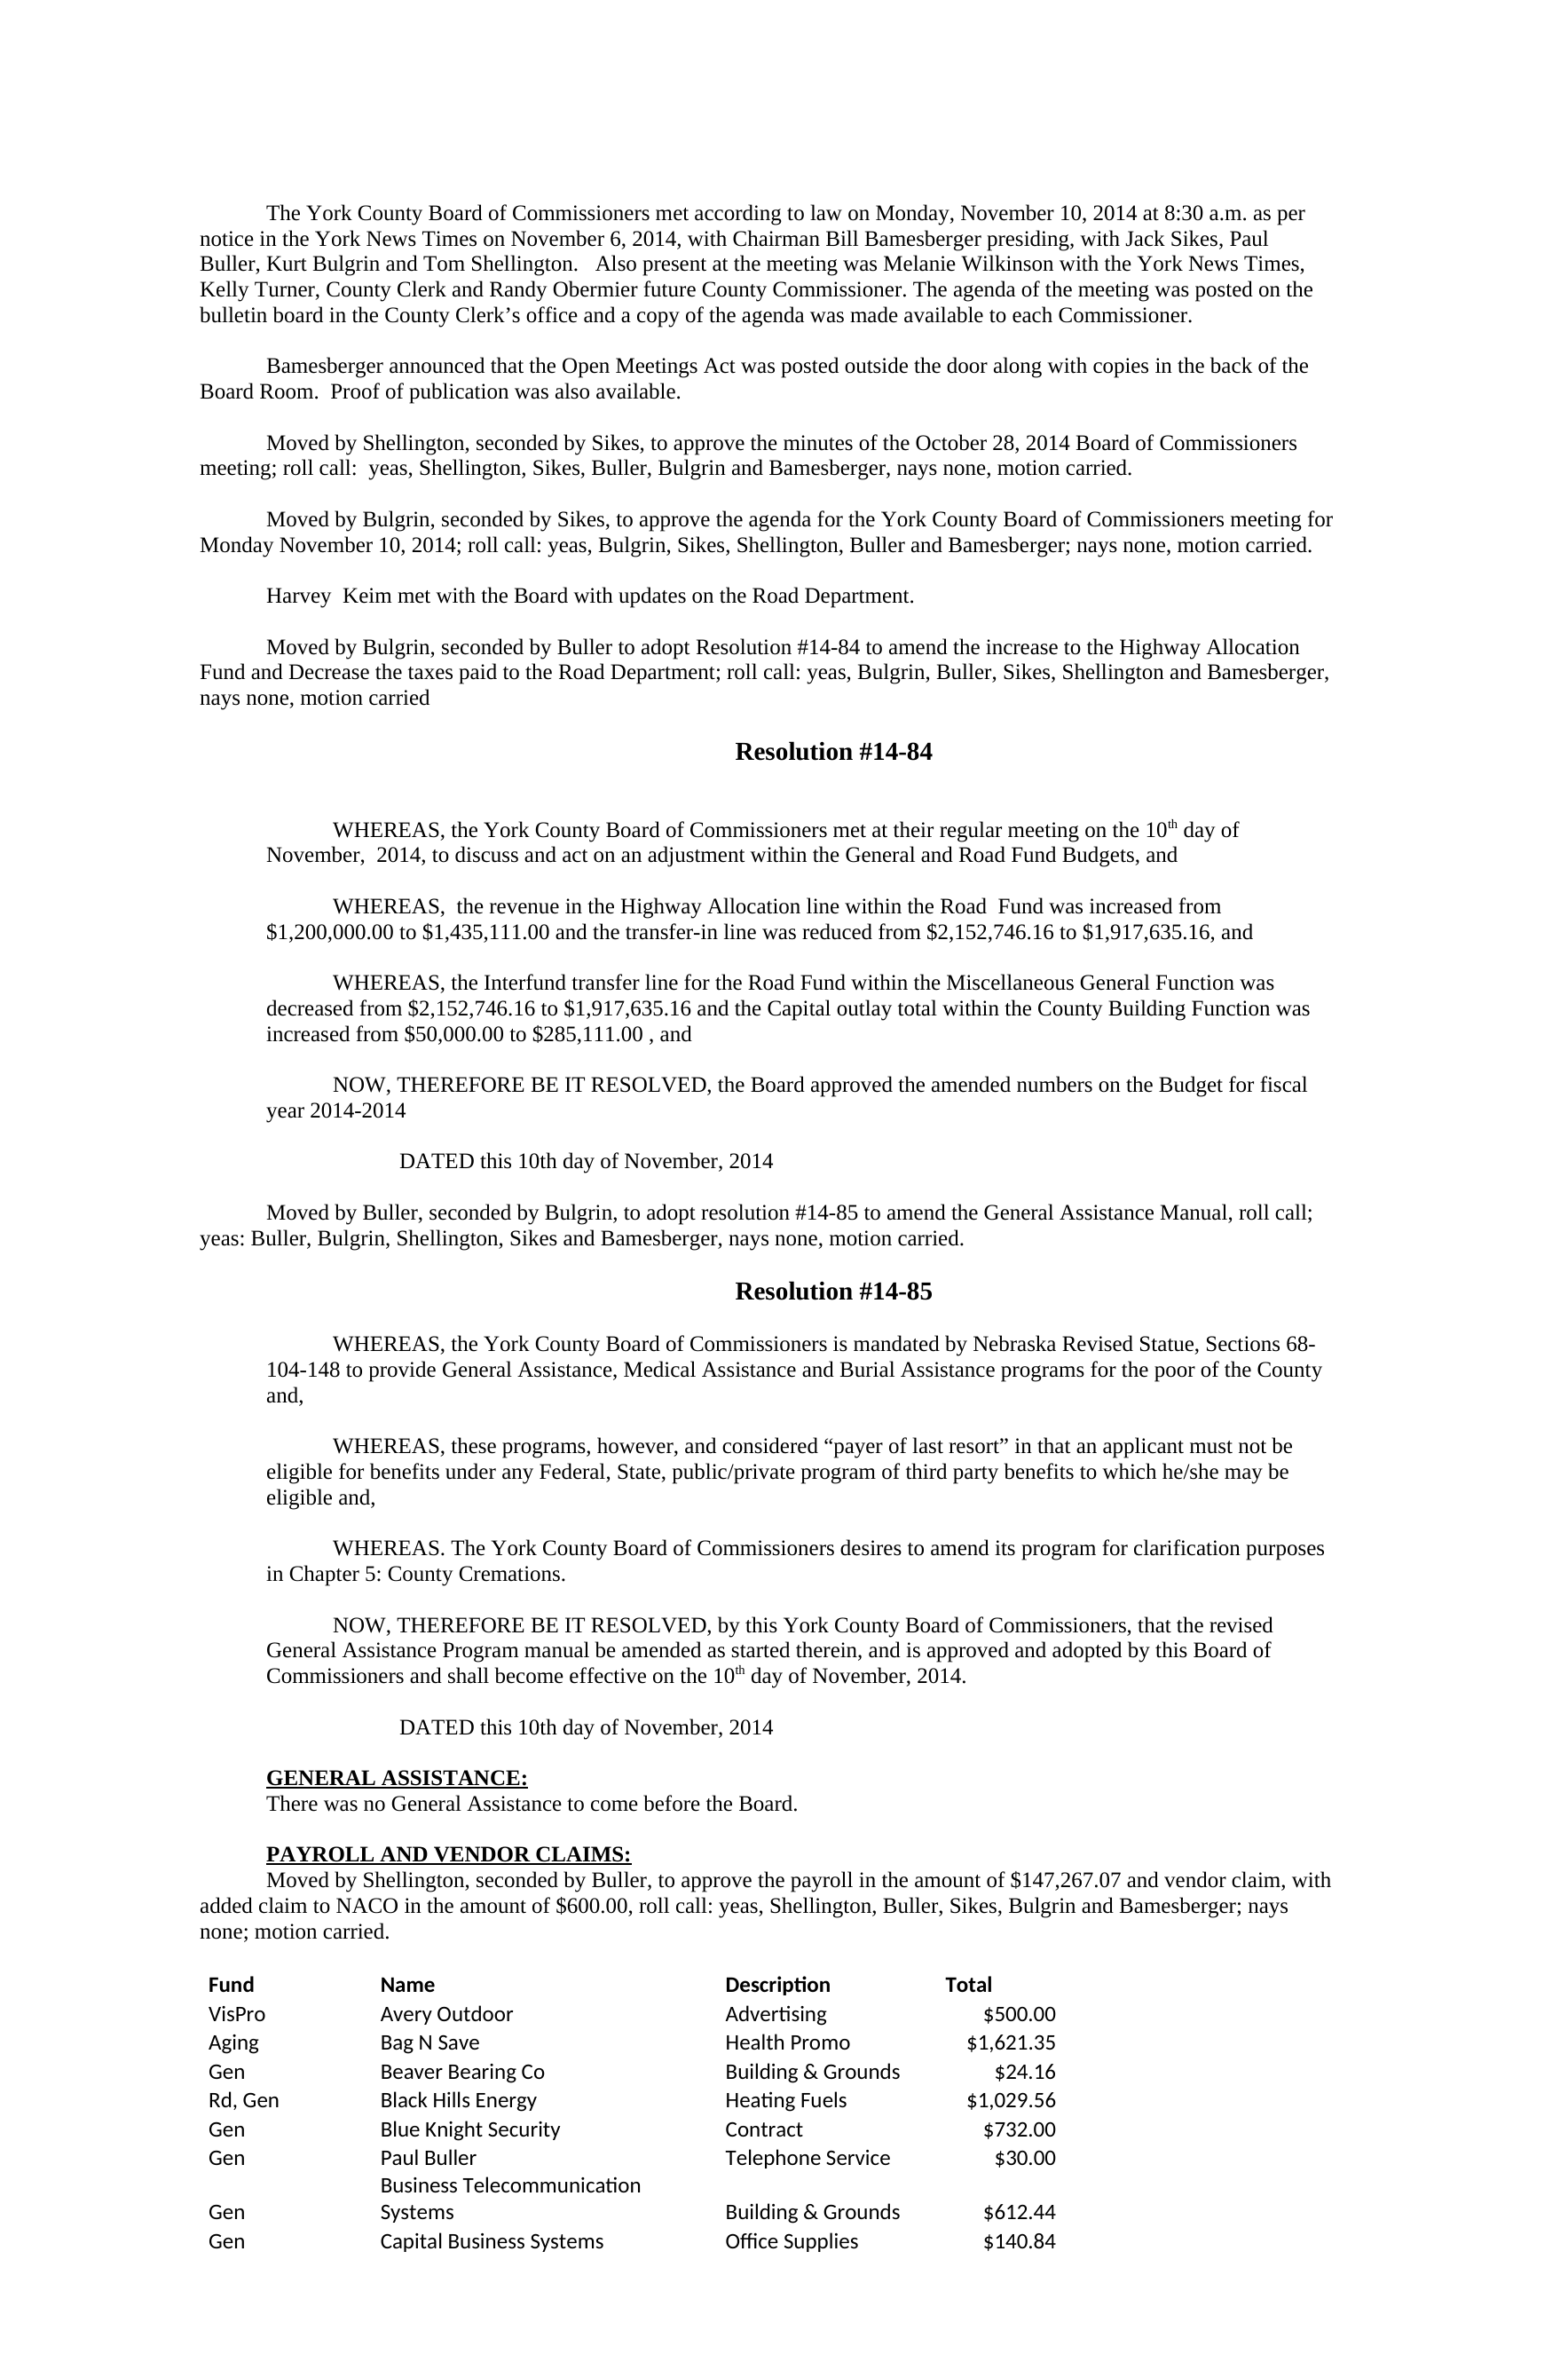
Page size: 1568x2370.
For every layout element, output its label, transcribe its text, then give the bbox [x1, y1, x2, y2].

table_cell Paul Buller [370, 2142, 715, 2171]
table_cell Contract [715, 2113, 935, 2142]
table_cell $612.44 [935, 2171, 1066, 2225]
text Moved by Bulgrin, seconded by Sikes, to approve the agenda for the York County Board of Commissioners meeting for Monday November 10, 2014; roll call: yeas, Bulgrin, Sikes, Shellington, Buller and Bamesberger; nays none, motion carried. [200, 506, 1335, 557]
table_cell $1,029.56 [935, 2084, 1066, 2113]
table_cell $140.84 [935, 2225, 1066, 2254]
table_cell Beaver Bearing Co [370, 2056, 715, 2084]
table_cell Gen [199, 2142, 370, 2171]
text DATED this 10th day of November, 2014 [266, 1148, 1335, 1173]
table_cell Advertising [715, 1998, 935, 2026]
text Moved by Bulgrin, seconded by Buller to adopt Resolution #14-84 to amend the increase to the Highway Allocation Fund and Decrease the taxes paid to the Road Department; roll call: yeas, Bulgrin, Buller, Sikes, Shellington and Bamesberger, nays none, motion carried [200, 634, 1335, 710]
table_cell Gen [199, 2171, 370, 2225]
text Resolution #14-84 [266, 736, 1335, 765]
table_cell Health Promo [715, 2026, 935, 2056]
table_cell Heating Fuels [715, 2084, 935, 2113]
table_cell Aging [199, 2026, 370, 2056]
table_cell Telephone Service [715, 2142, 935, 2171]
table_cell Building & Grounds [715, 2171, 935, 2225]
text DATED this 10th day of November, 2014 [266, 1714, 1335, 1739]
text WHEREAS, the revenue in the Highway Allocation line within the Road Fund was increased from $1,200,000.00 to $1,435,111.00 and the transfer-in line was reduced from $2,152,746.16 to $1,917,635.16, and [266, 893, 1335, 944]
table_cell Capital Business Systems [370, 2225, 715, 2254]
table_cell $1,621.35 [935, 2026, 1066, 2056]
text GENERAL ASSISTANCE: [200, 1765, 1335, 1790]
table_cell $24.16 [935, 2056, 1066, 2084]
table_cell Office Supplies [715, 2225, 935, 2254]
table_cell Gen [199, 2056, 370, 2084]
table_cell $30.00 [935, 2142, 1066, 2171]
table_cell $500.00 [935, 1998, 1066, 2026]
table_cell Blue Knight Security [370, 2113, 715, 2142]
table_header Fund [199, 1969, 370, 1998]
table_cell Avery Outdoor [370, 1998, 715, 2026]
table_header Name [370, 1969, 715, 1998]
table_cell Gen [199, 2225, 370, 2254]
table_cell Rd, Gen [199, 2084, 370, 2113]
text Moved by Buller, seconded by Bulgrin, to adopt resolution #14-85 to amend the General Assistance Manual, roll call; yeas: Buller, Bulgrin, Shellington, Sikes and Bamesberger, nays none, motion carried. [200, 1199, 1335, 1250]
text WHEREAS, the York County Board of Commissioners is mandated by Nebraska Revised Statue, Sections 68-104-148 to provide General Assistance, Medical Assistance and Burial Assistance programs for the poor of the County and, [266, 1331, 1335, 1408]
text WHEREAS, the Interfund transfer line for the Road Fund within the Miscellaneous General Function was decreased from $2,152,746.16 to $1,917,635.16 and the Capital outlay total within the County Building Function was increased from $50,000.00 to $285,111.00 , and [266, 969, 1335, 1046]
table_cell Gen [199, 2113, 370, 2142]
text PAYROLL AND VENDOR CLAIMS: [200, 1841, 1335, 1867]
table_cell Bag N Save [370, 2026, 715, 2056]
text Resolution #14-85 [266, 1276, 1335, 1306]
table_header Total [935, 1969, 1066, 1998]
table_header Description [715, 1969, 935, 1998]
table_cell VisPro [199, 1998, 370, 2026]
text WHEREAS. The York County Board of Commissioners desires to amend its program for clarification purposes in Chapter 5: County Cremations. [266, 1535, 1335, 1586]
text There was no General Assistance to come before the Board. [200, 1790, 1335, 1816]
text Harvey Keim met with the Board with updates on the Road Department. [200, 582, 1335, 608]
text Moved by Shellington, seconded by Buller, to approve the payroll in the amount of $147,267.07 and vendor claim, with added claim to NACO in the amount of $600.00, roll call: yeas, Shellington, Buller, Sikes, Bulgrin and Bamesberger; nays none; motion carried. [200, 1867, 1335, 1943]
text Bamesberger announced that the Open Meetings Act was posted outside the door along with copies in the back of the Board Room. Proof of publication was also available. [200, 352, 1335, 404]
table_cell Building & Grounds [715, 2056, 935, 2084]
text The York County Board of Commissioners met according to law on Monday, November 10, 2014 at 8:30 a.m. as per notice in the York News Times on November 6, 2014, with Chairman Bill Bamesberger presiding, with Jack Sikes, Paul Buller, Kurt Bulgrin and Tom Shellington. Also present at the meeting was Melanie Wilkinson with the York News Times, Kelly Turner, County Clerk and Randy Obermier future County Commissioner. The agenda of the meeting was posted on the bulletin board in the County Clerk’s office and a copy of the agenda was made available to each Commissioner. [200, 200, 1335, 328]
text NOW, THEREFORE BE IT RESOLVED, by this York County Board of Commissioners, that the revised General Assistance Program manual be amended as started therein, and is approved and adopted by this Board of Commissioners and shall become effective on the 10th day of November, 2014. [266, 1612, 1335, 1688]
table_cell Black Hills Energy [370, 2084, 715, 2113]
text NOW, THEREFORE BE IT RESOLVED, the Board approved the amended numbers on the Budget for fiscal year 2014-2014 [266, 1071, 1335, 1123]
table_cell $732.00 [935, 2113, 1066, 2142]
table_cell Business Telecommunication Systems [370, 2171, 715, 2225]
text WHEREAS, these programs, however, and considered “payer of last resort” in that an applicant must not be eligible for benefits under any Federal, State, public/private program of third party benefits to which he/she may be eligible and, [266, 1433, 1335, 1510]
text Moved by Shellington, seconded by Sikes, to approve the minutes of the October 28, 2014 Board of Commissioners meeting; roll call: yeas, Shellington, Sikes, Buller, Bulgrin and Bamesberger, nays none, motion carried. [200, 430, 1335, 480]
text WHEREAS, the York County Board of Commissioners met at their regular meeting on the 10th day of November, 2014, to discuss and act on an adjustment within the General and Road Fund Budgets, and [266, 817, 1335, 867]
